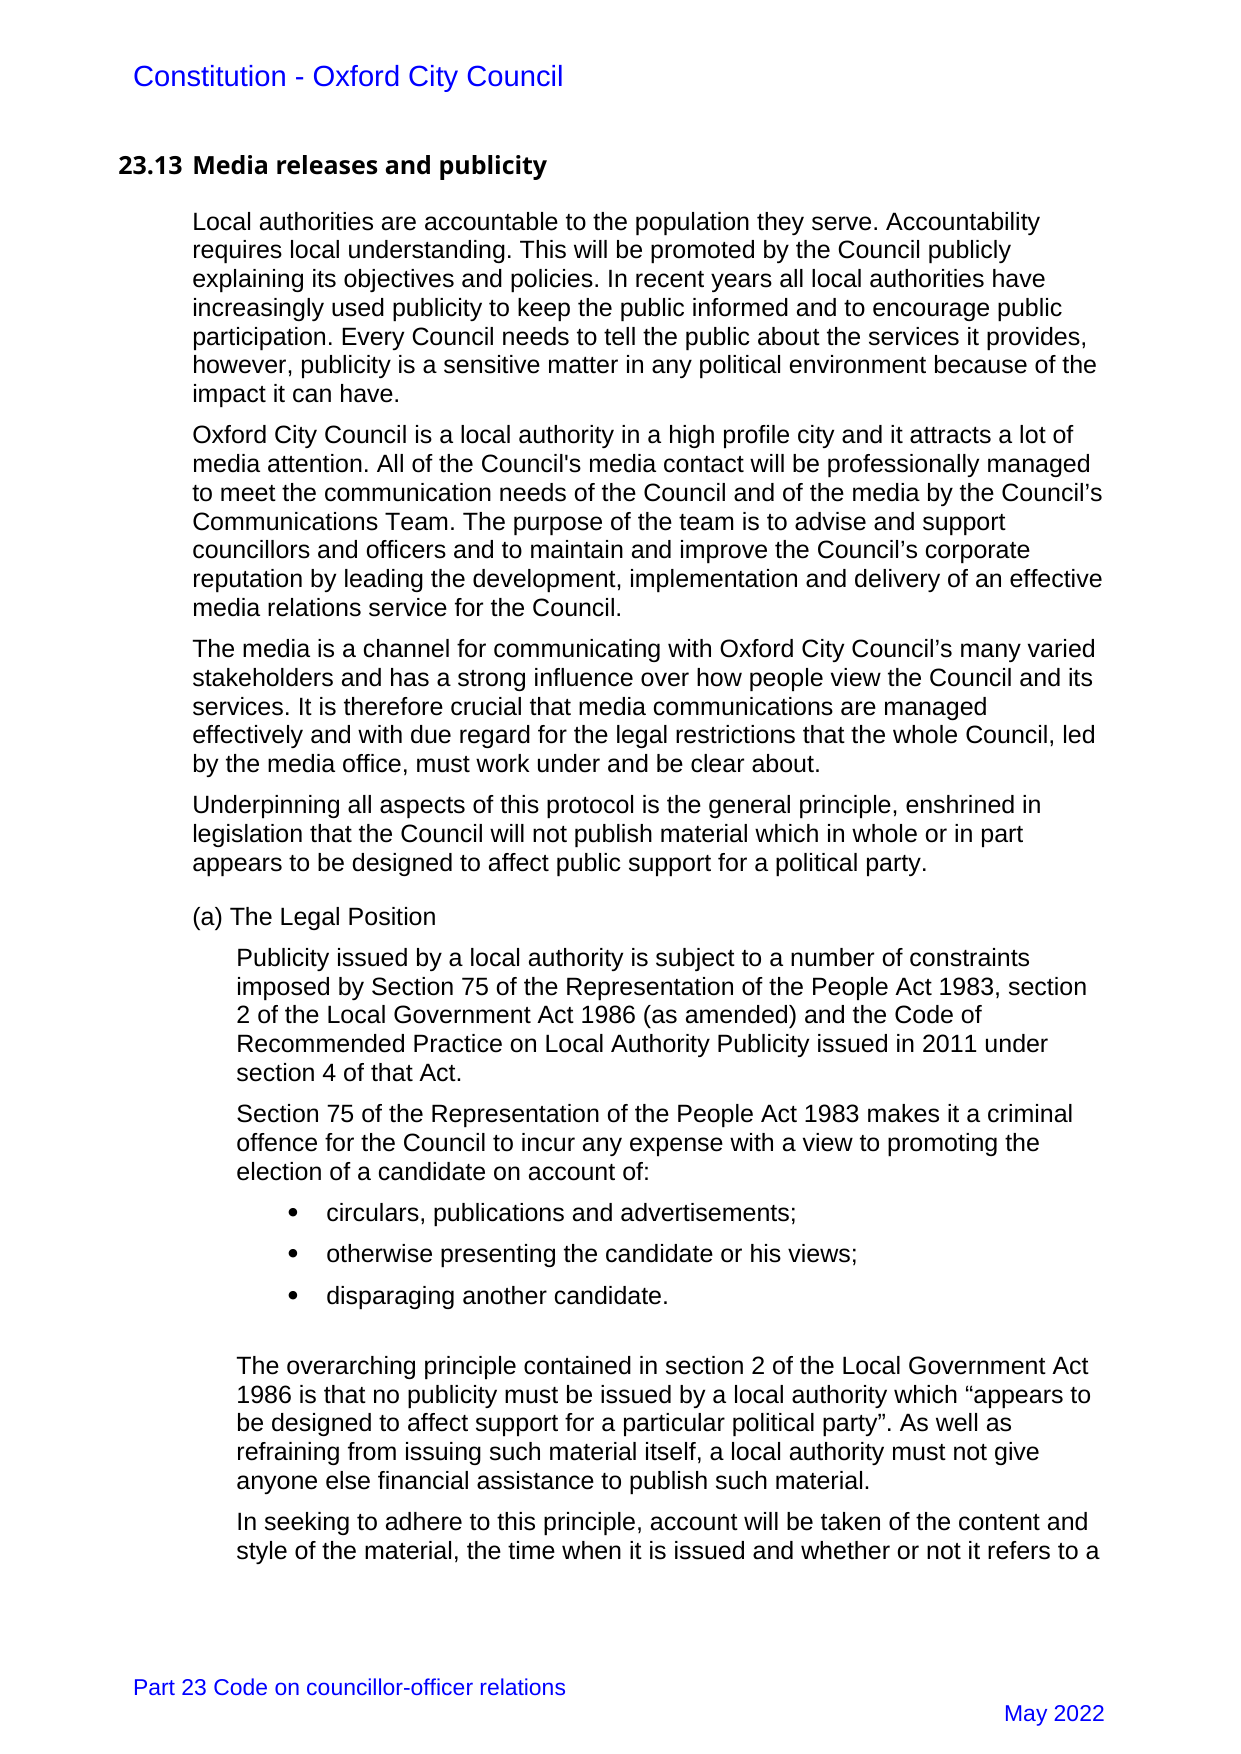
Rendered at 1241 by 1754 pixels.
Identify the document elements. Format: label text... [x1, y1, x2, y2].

list The overarching principle contained in section 2 of the Local Government Act 1986 is that no publicity must be issued by a local authority which “appears to be designed to affect support for a particular political party”. As well as refraining from issuing such material itself, a local authority must not give anyone else financial assistance to publish such material. [236, 1351, 1104, 1494]
text Local authorities are accountable to the population they serve. Accountability requires local understanding. This will be promoted by the Council publicly explaining its objectives and policies. In recent years all local authorities have increasingly used publicity to keep the public informed and to encourage public participation. Every Council needs to tell the public about the services it provides, however, publicity is a sensitive matter in any political environment because of the impact it can have. [192, 207, 1104, 408]
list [236, 1507, 1104, 1564]
subtitle The Legal Position [192, 902, 1104, 931]
subtitle Media releases and publicity [118, 148, 1104, 182]
text otherwise presenting the candidate or his views; [288, 1239, 1104, 1268]
list Publicity issued by a local authority is subject to a number of constraints imposed by Section 75 of the Representation of the People Act 1983, section 2 of the Local Government Act 1986 (as amended) and the Code of Recommended Practice on Local Authority Publicity issued in 2011 under section 4 of that Act. [236, 943, 1104, 1087]
text circulars, publications and advertisements; [288, 1198, 1104, 1227]
text disparaging another candidate. [288, 1281, 1104, 1309]
list Section 75 of the Representation of the People Act 1983 makes it a criminal offence for the Council to incur any expense with a view to promoting the election of a candidate on account of: [236, 1099, 1104, 1186]
text Oxford City Council is a local authority in a high profile city and it attracts a lot of media attention. All of the Council's media contact will be professionally managed to meet the communication needs of the Council and of the media by the Council’s Communications Team. The purpose of the team is to advise and support councillors and officers and to maintain and improve the Council’s corporate reputation by leading the development, implementation and delivery of an effective media relations service for the Council. [192, 421, 1104, 622]
text Underpinning all aspects of this protocol is the general principle, enshrined in legislation that the Council will not publish material which in whole or in part appears to be designed to affect public support for a political party. [192, 791, 1104, 877]
text The media is a channel for communicating with Oxford City Council’s many varied stakeholders and has a strong influence over how people view the Council and its services. It is therefore crucial that media communications are managed effectively and with due regard for the legal restrictions that the whole Council, led by the media office, must work under and be clear about. [192, 634, 1104, 778]
